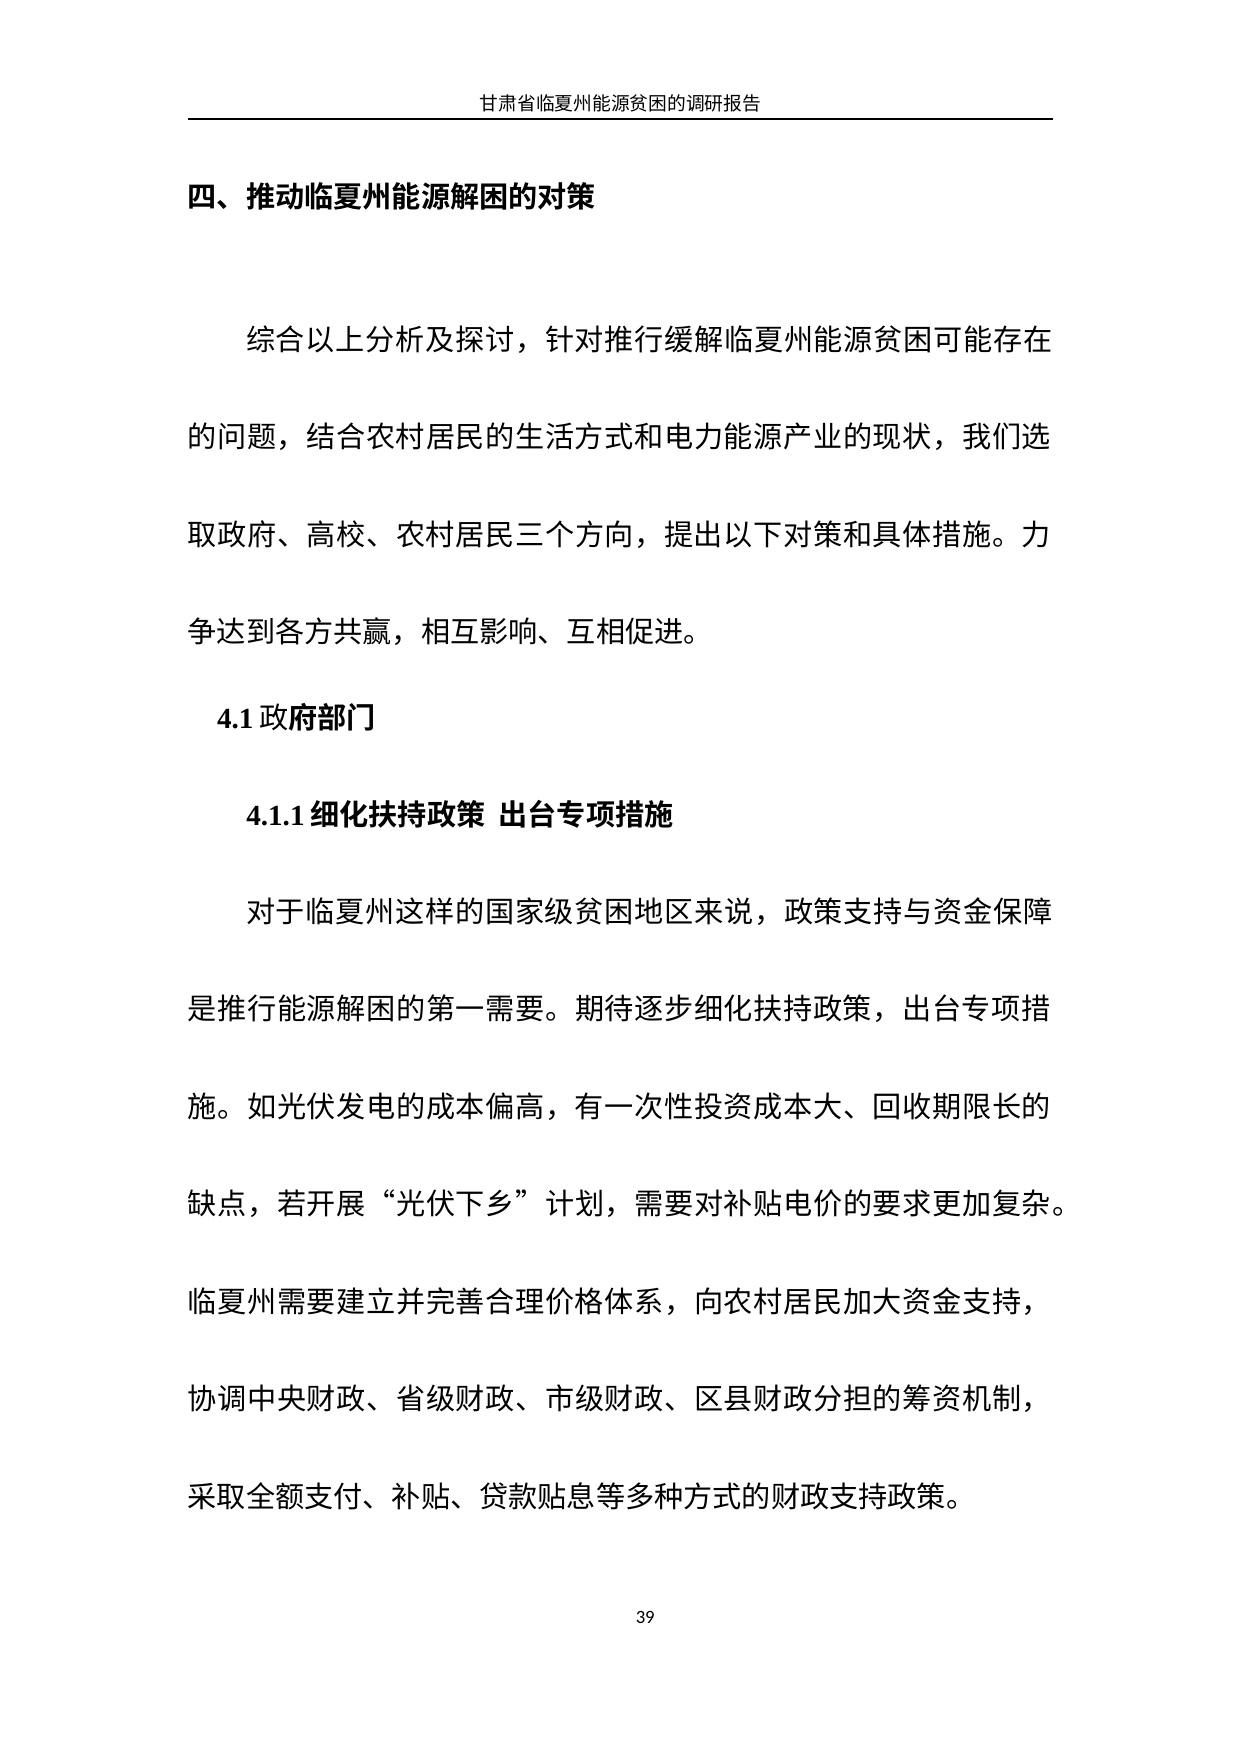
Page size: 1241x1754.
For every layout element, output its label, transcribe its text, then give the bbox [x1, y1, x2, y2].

text 对于临夏州这样的国家级贫困地区来说，政策支持与资金保障是推行能源解困的第一需要。期待逐步细化扶持政策，出台专项措施。如光伏发电的成本偏高，有一次性投资成本大、回收期限长的缺点，若开展“光伏下乡”计划，需要对补贴电价的要求更加复杂。临夏州需要建立并完善合理价格体系，向农村居民加大资金支持，协调中央财政、省级财政、市级财政、区县财政分担的筹资机制，采取全额支付、补贴、贷款贴息等多种方式的财政支持政策。 [187, 877, 1053, 1527]
subtitle 四、推动临夏州能源解困的对策 [187, 162, 1053, 227]
text 4.1.1细化扶持政策 出台专项措施 [187, 780, 1053, 845]
text 4.1政府部门 [187, 683, 1053, 748]
text 综合以上分析及探讨，针对推行缓解临夏州能源贫困可能存在的问题，结合农村居民的生活方式和电力能源产业的现状，我们选取政府、高校、农村居民三个方向，提出以下对策和具体措施。力争达到各方共赢，相互影响、互相促进。 [187, 305, 1053, 662]
